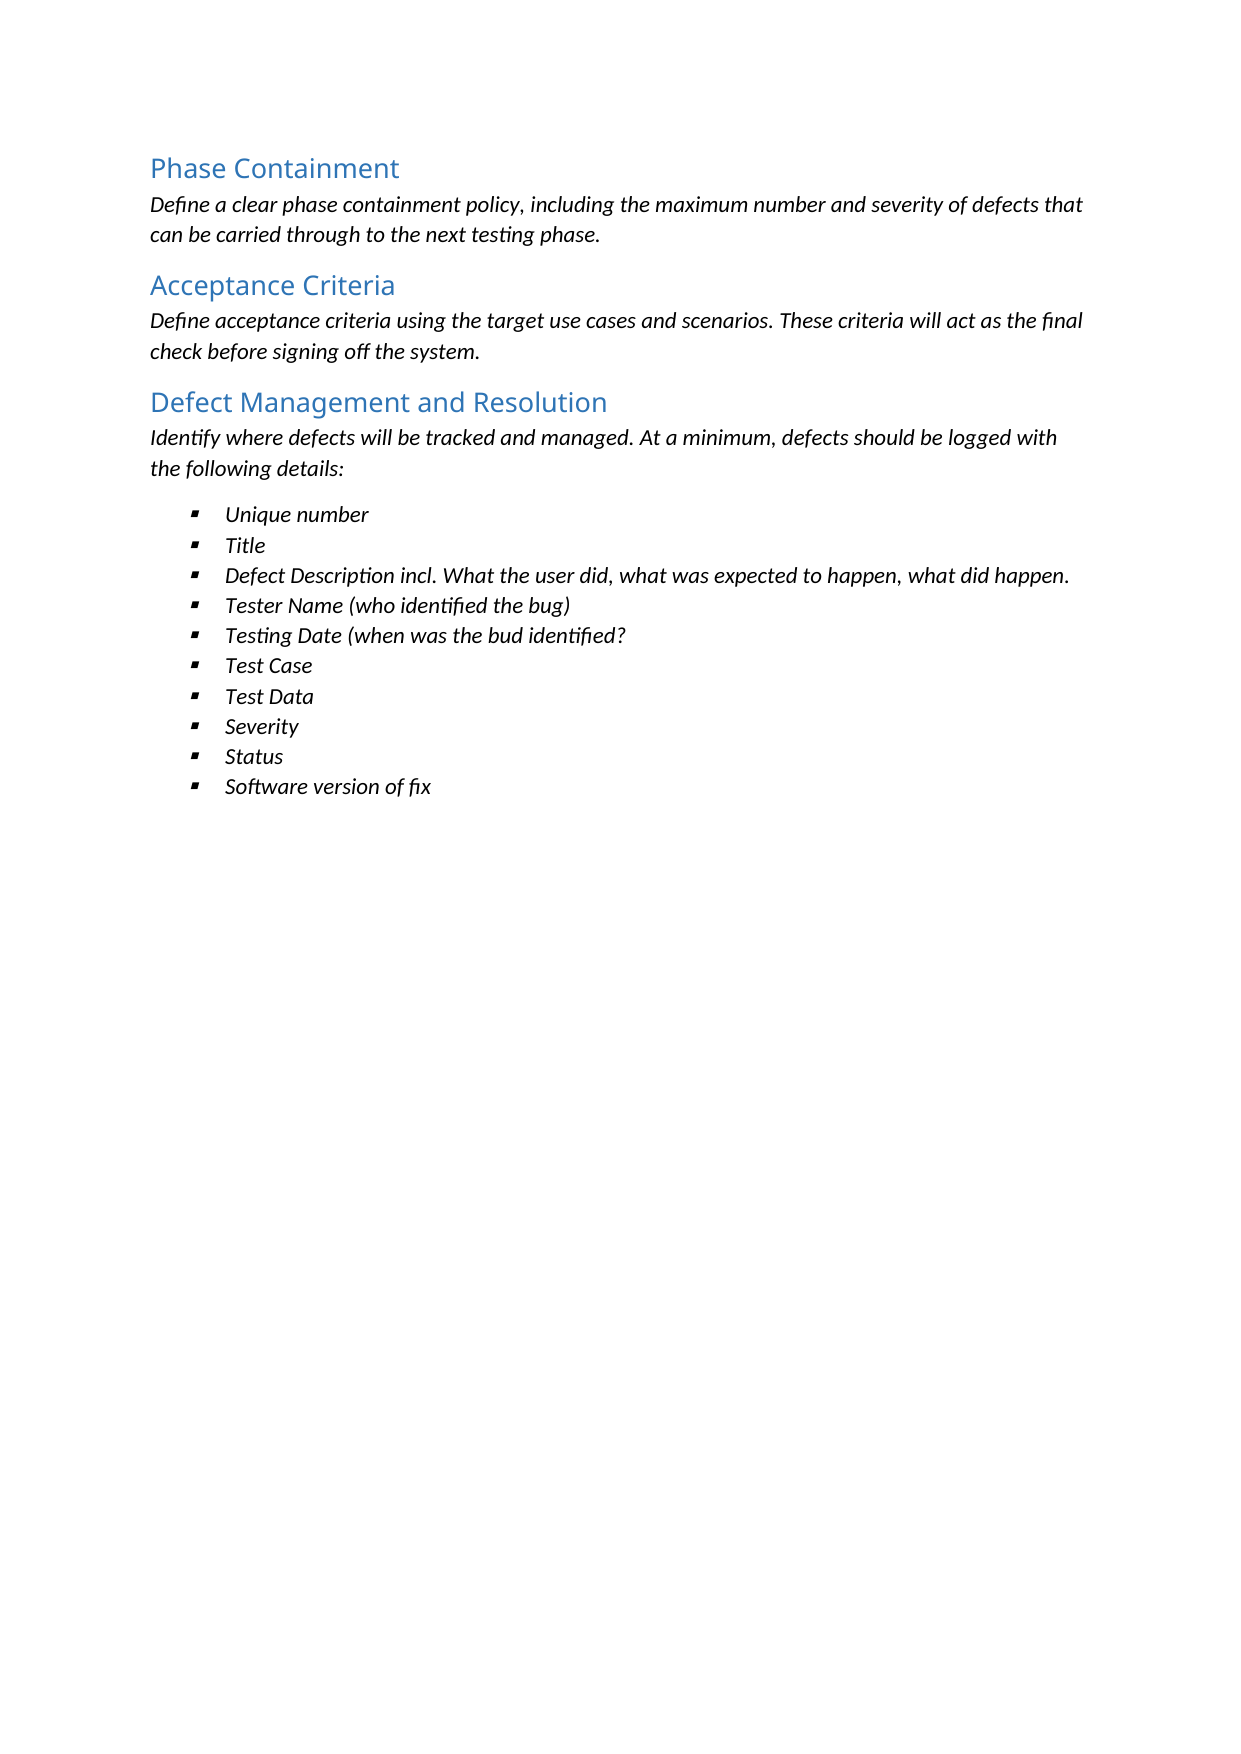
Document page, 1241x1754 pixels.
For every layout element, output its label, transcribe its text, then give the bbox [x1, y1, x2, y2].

list Test Data [187, 682, 1090, 710]
list Unique number [187, 501, 1090, 529]
list Title [187, 531, 1090, 559]
list Status [187, 742, 1090, 770]
list Test Case [187, 652, 1090, 680]
list Tester Name (who identified the bug) [187, 591, 1090, 619]
text Define acceptance criteria using the target use cases and scenarios. These criteria will act as the final check before signing off the system. [150, 307, 1090, 365]
subtitle Defect Management and Resolution [150, 384, 1090, 421]
list Severity [187, 712, 1090, 740]
subtitle Phase Containment [150, 150, 1090, 187]
subtitle Acceptance Criteria [150, 267, 1090, 304]
text Identify where defects will be tracked and managed. At a minimum, defects should be logged with the following details: [150, 423, 1090, 482]
list Testing Date (when was the bud identified? [187, 621, 1090, 649]
text Define a clear phase containment policy, including the maximum number and severity of defects that can be carried through to the next testing phase. [150, 190, 1090, 248]
list Defect Description incl. What the user did, what was expected to happen, what did happen. [187, 561, 1090, 589]
list Software version of fix [187, 772, 1090, 801]
